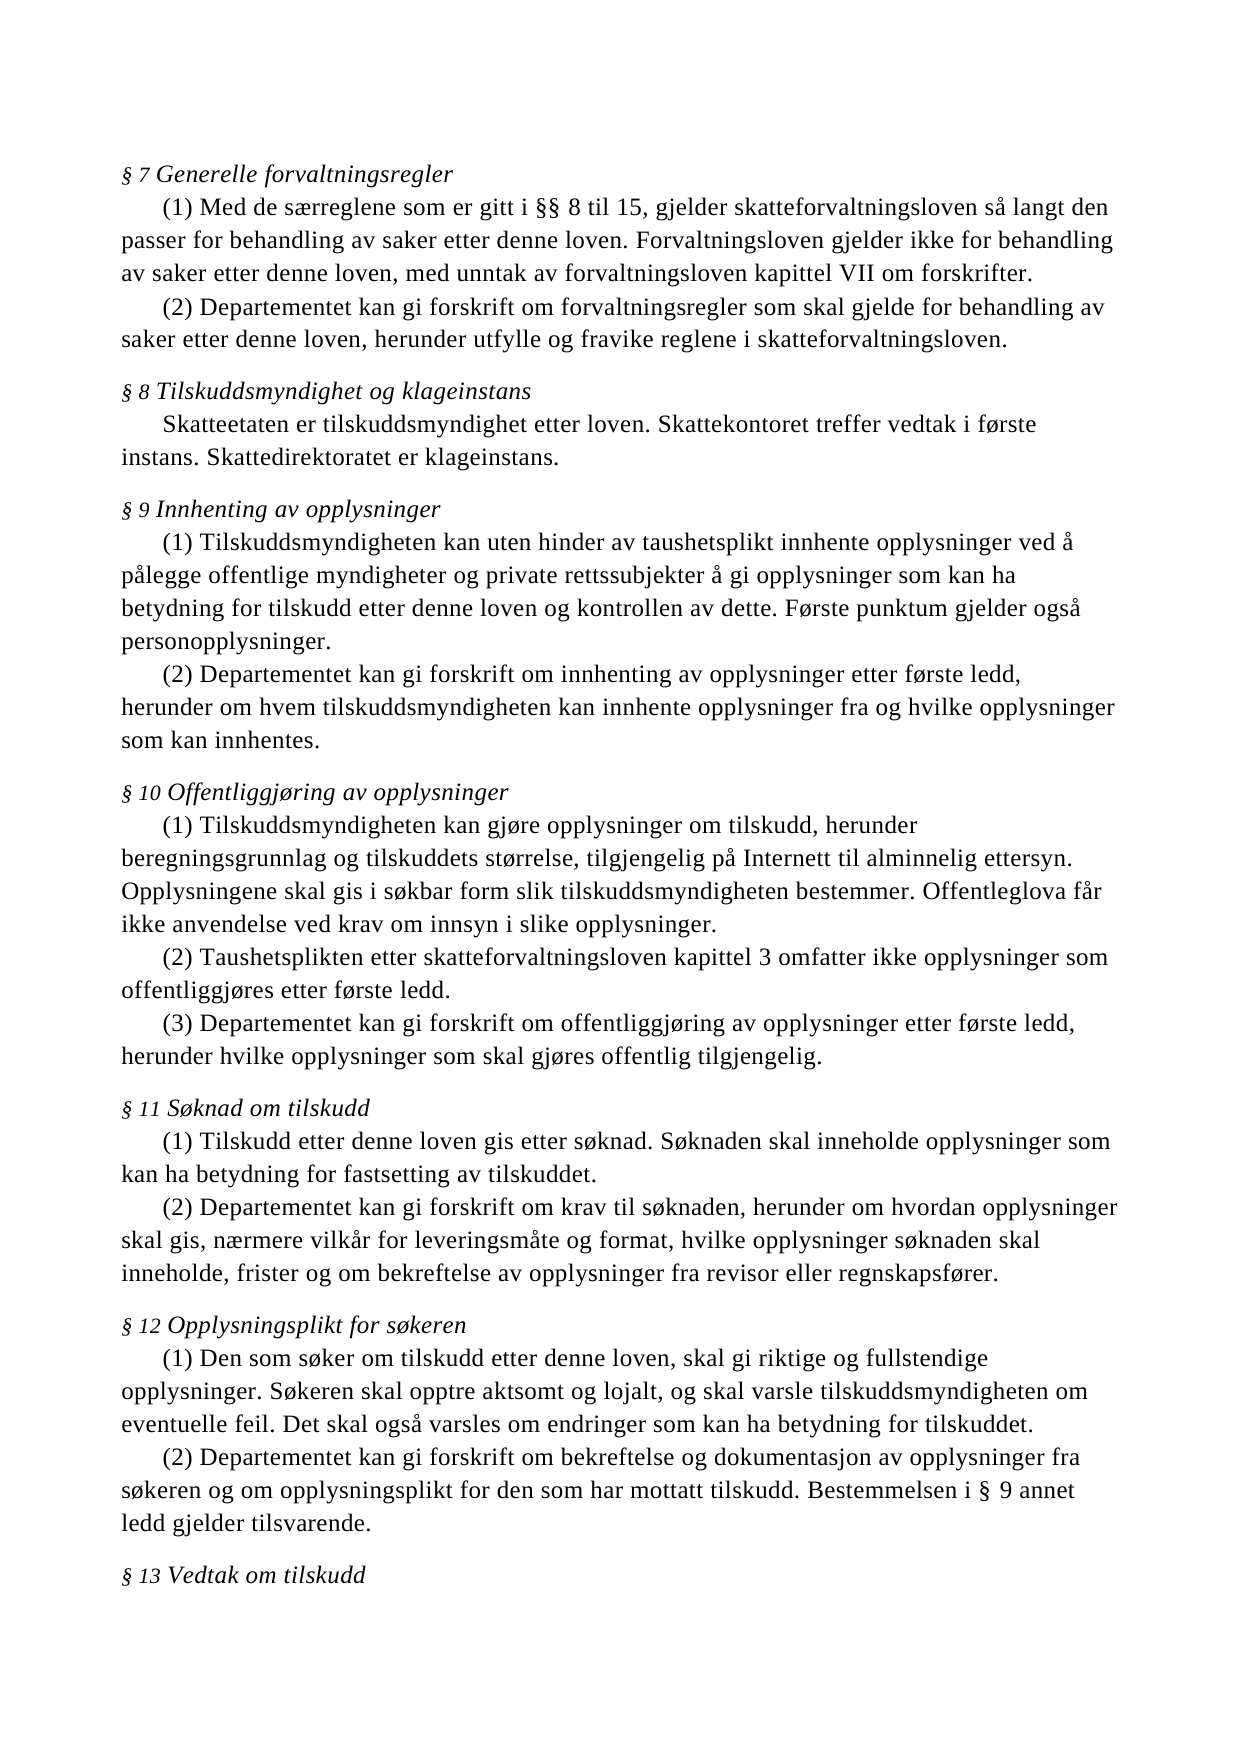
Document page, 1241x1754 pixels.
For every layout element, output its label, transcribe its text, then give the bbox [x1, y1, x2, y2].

text (3) Departementet kan gi forskrift om offentliggjøring av opplysninger etter første ledd, herunder hvilke opplysninger som skal gjøres offentlig tilgjengelig. [121, 1008, 1119, 1070]
text § 7 Generelle forvaltningsregler [121, 159, 1119, 188]
text (1) Den som søker om tilskudd etter denne loven, skal gi riktige og fullstendige opplysninger. Søkeren skal opptre aktsomt og lojalt, og skal varsle tilskuddsmyndigheten om eventuelle feil. Det skal også varsles om endringer som kan ha betydning for tilskuddet. [121, 1343, 1119, 1438]
text § 12 Opplysningsplikt for søkeren [121, 1310, 1119, 1339]
text (2) Departementet kan gi forskrift om innhenting av opplysninger etter første ledd, herunder om hvem tilskuddsmyndigheten kan innhente opplysninger fra og hvilke opplysninger som kan innhentes. [121, 659, 1119, 754]
text § 11 Søknad om tilskudd [121, 1093, 1119, 1122]
text § 9 Innhenting av opplysninger [121, 494, 1119, 523]
text (1) Tilskuddsmyndigheten kan gjøre opplysninger om tilskudd, herunder beregningsgrunnlag og tilskuddets størrelse, tilgjengelig på Internett til alminnelig ettersyn. Opplysningene skal gis i søkbar form slik tilskuddsmyndigheten bestemmer. Offentleglova får ikke anvendelse ved krav om innsyn i slike opplysninger. [121, 810, 1119, 938]
text (1) Tilskudd etter denne loven gis etter søknad. Søknaden skal inneholde opplysninger som kan ha betydning for fastsetting av tilskuddet. [121, 1126, 1119, 1188]
text § 10 Offentliggjøring av opplysninger [121, 777, 1119, 806]
text (2) Departementet kan gi forskrift om forvaltningsregler som skal gjelde for behandling av saker etter denne loven, herunder utfylle og fravike reglene i skatteforvaltningsloven. [121, 292, 1119, 353]
text (2) Departementet kan gi forskrift om bekreftelse og dokumentasjon av opplysninger fra søkeren og om opplysningsplikt for den som har mottatt tilskudd. Bestemmelsen i § 9 annet ledd gjelder tilsvarende. [121, 1442, 1119, 1537]
text § 8 Tilskuddsmyndighet og klageinstans [121, 376, 1119, 405]
text Skatteetaten er tilskuddsmyndighet etter loven. Skattekontoret treffer vedtak i første instans. Skattedirektoratet er klageinstans. [121, 409, 1119, 471]
text § 13 Vedtak om tilskudd [121, 1560, 1119, 1588]
text (1) Med de særreglene som er gitt i §§ 8 til 15, gjelder skatteforvaltningsloven så langt den passer for behandling av saker etter denne loven. Forvaltningsloven gjelder ikke for behandling av saker etter denne loven, med unntak av forvaltningsloven kapittel VII om forskrifter. [121, 192, 1119, 287]
text (2) Taushetsplikten etter skatteforvaltningsloven kapittel 3 omfatter ikke opplysninger som offentliggjøres etter første ledd. [121, 942, 1119, 1004]
text (1) Tilskuddsmyndigheten kan uten hinder av taushetsplikt innhente opplysninger ved å pålegge offentlige myndigheter og private rettssubjekter å gi opplysninger som kan ha betydning for tilskudd etter denne loven og kontrollen av dette. Første punktum gjelder også personopplysninger. [121, 527, 1119, 655]
text (2) Departementet kan gi forskrift om krav til søknaden, herunder om hvordan opplysninger skal gis, nærmere vilkår for leveringsmåte og format, hvilke opplysninger søknaden skal inneholde, frister og om bekreftelse av opplysninger fra revisor eller regnskapsfører. [121, 1192, 1119, 1287]
